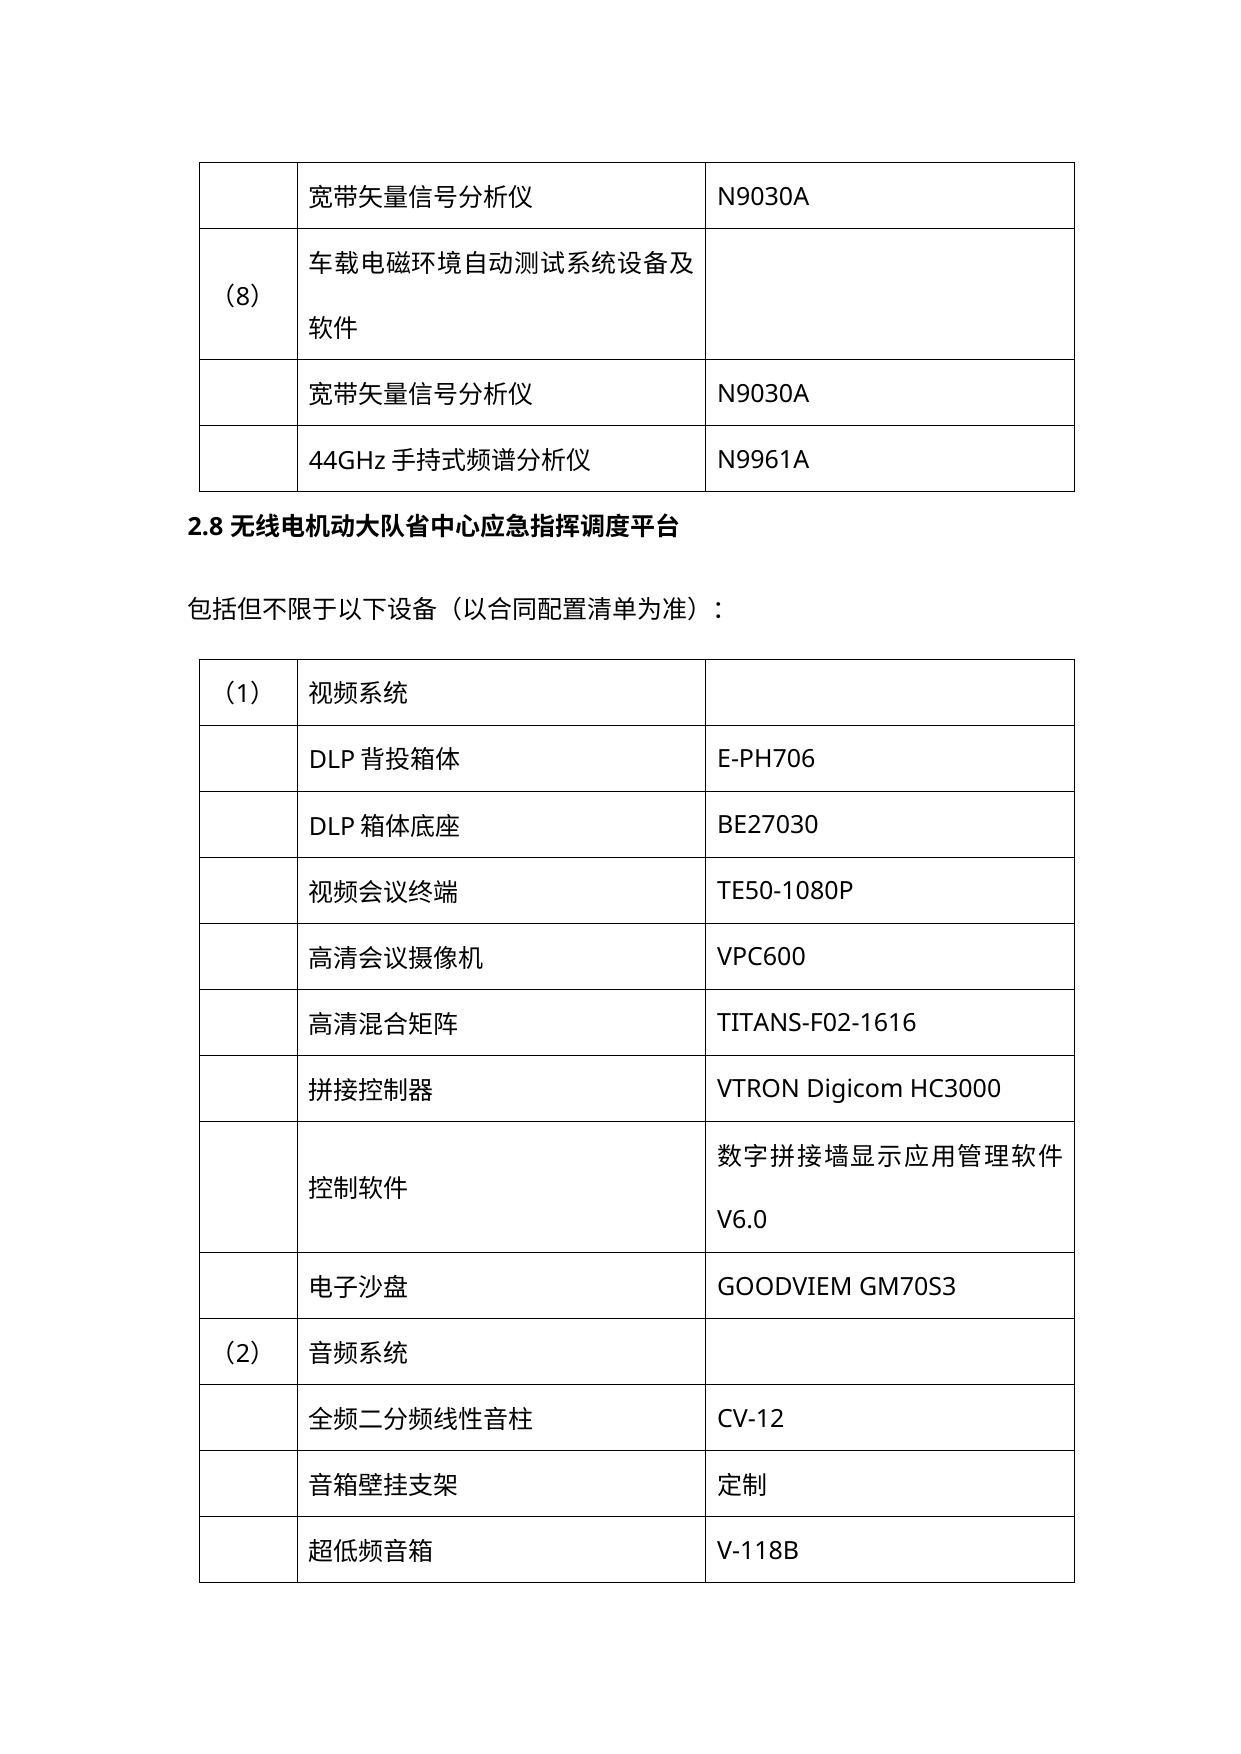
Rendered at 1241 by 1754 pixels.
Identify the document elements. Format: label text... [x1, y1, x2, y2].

table_cell CV-12 [706, 1385, 1074, 1450]
table_cell 全频二分频线性音柱 [298, 1385, 705, 1450]
table_cell 宽带矢量信号分析仪 [298, 163, 705, 228]
table_cell 高清混合矩阵 [298, 990, 705, 1055]
table_header [706, 660, 1074, 724]
table_cell 数字拼接墙显示应用管理软件V6.0 [706, 1122, 1074, 1252]
text 2.8 无线电机动大队省中心应急指挥调度平台 [187, 492, 1053, 557]
table_cell DLP箱体底座 [298, 792, 705, 857]
table_cell 车载电磁环境自动测试系统设备及软件 [298, 229, 705, 359]
table_cell V-118B [706, 1517, 1074, 1582]
table_cell [200, 726, 297, 791]
text 包括但不限于以下设备（以合同配置清单为准）： [187, 575, 1053, 640]
table_cell 音箱壁挂支架 [298, 1451, 705, 1516]
table_cell [200, 1385, 297, 1450]
table_cell [200, 426, 297, 491]
table_cell GOODVIEM GM70S3 [706, 1253, 1074, 1318]
table_cell 超低频音箱 [298, 1517, 705, 1582]
table_cell [200, 1122, 297, 1252]
table_cell N9961A [706, 426, 1074, 491]
table_cell N9030A [706, 163, 1074, 228]
table_cell 视频会议终端 [298, 858, 705, 923]
table_cell [200, 990, 297, 1055]
table_cell [200, 1517, 297, 1582]
table_cell TE50-1080P [706, 858, 1074, 923]
table_cell 控制软件 [298, 1122, 705, 1252]
table_cell N9030A [706, 360, 1074, 425]
table_cell DLP背投箱体 [298, 726, 705, 791]
table_cell （8） [200, 229, 297, 359]
table_cell [200, 924, 297, 989]
table_cell 电子沙盘 [298, 1253, 705, 1318]
table_cell [200, 360, 297, 425]
table_cell 拼接控制器 [298, 1056, 705, 1121]
table_cell VPC600 [706, 924, 1074, 989]
table_cell 宽带矢量信号分析仪 [298, 360, 705, 425]
table_cell [200, 1451, 297, 1516]
table_cell [706, 229, 1074, 359]
table_cell 44GHz手持式频谱分析仪 [298, 426, 705, 491]
table_cell E-PH706 [706, 726, 1074, 791]
table_cell [200, 858, 297, 923]
table_header （1） [200, 660, 297, 724]
table_cell [200, 163, 297, 228]
table_cell 高清会议摄像机 [298, 924, 705, 989]
table_cell [200, 1056, 297, 1121]
table_cell 定制 [706, 1451, 1074, 1516]
table_cell [200, 1253, 297, 1318]
table_cell BE27030 [706, 792, 1074, 857]
table_cell [706, 1319, 1074, 1384]
table_cell [200, 792, 297, 857]
table_header 视频系统 [298, 660, 705, 724]
table_cell TITANS-F02-1616 [706, 990, 1074, 1055]
table_cell VTRON Digicom HC3000 [706, 1056, 1074, 1121]
table_cell （2） [200, 1319, 297, 1384]
table_cell 音频系统 [298, 1319, 705, 1384]
